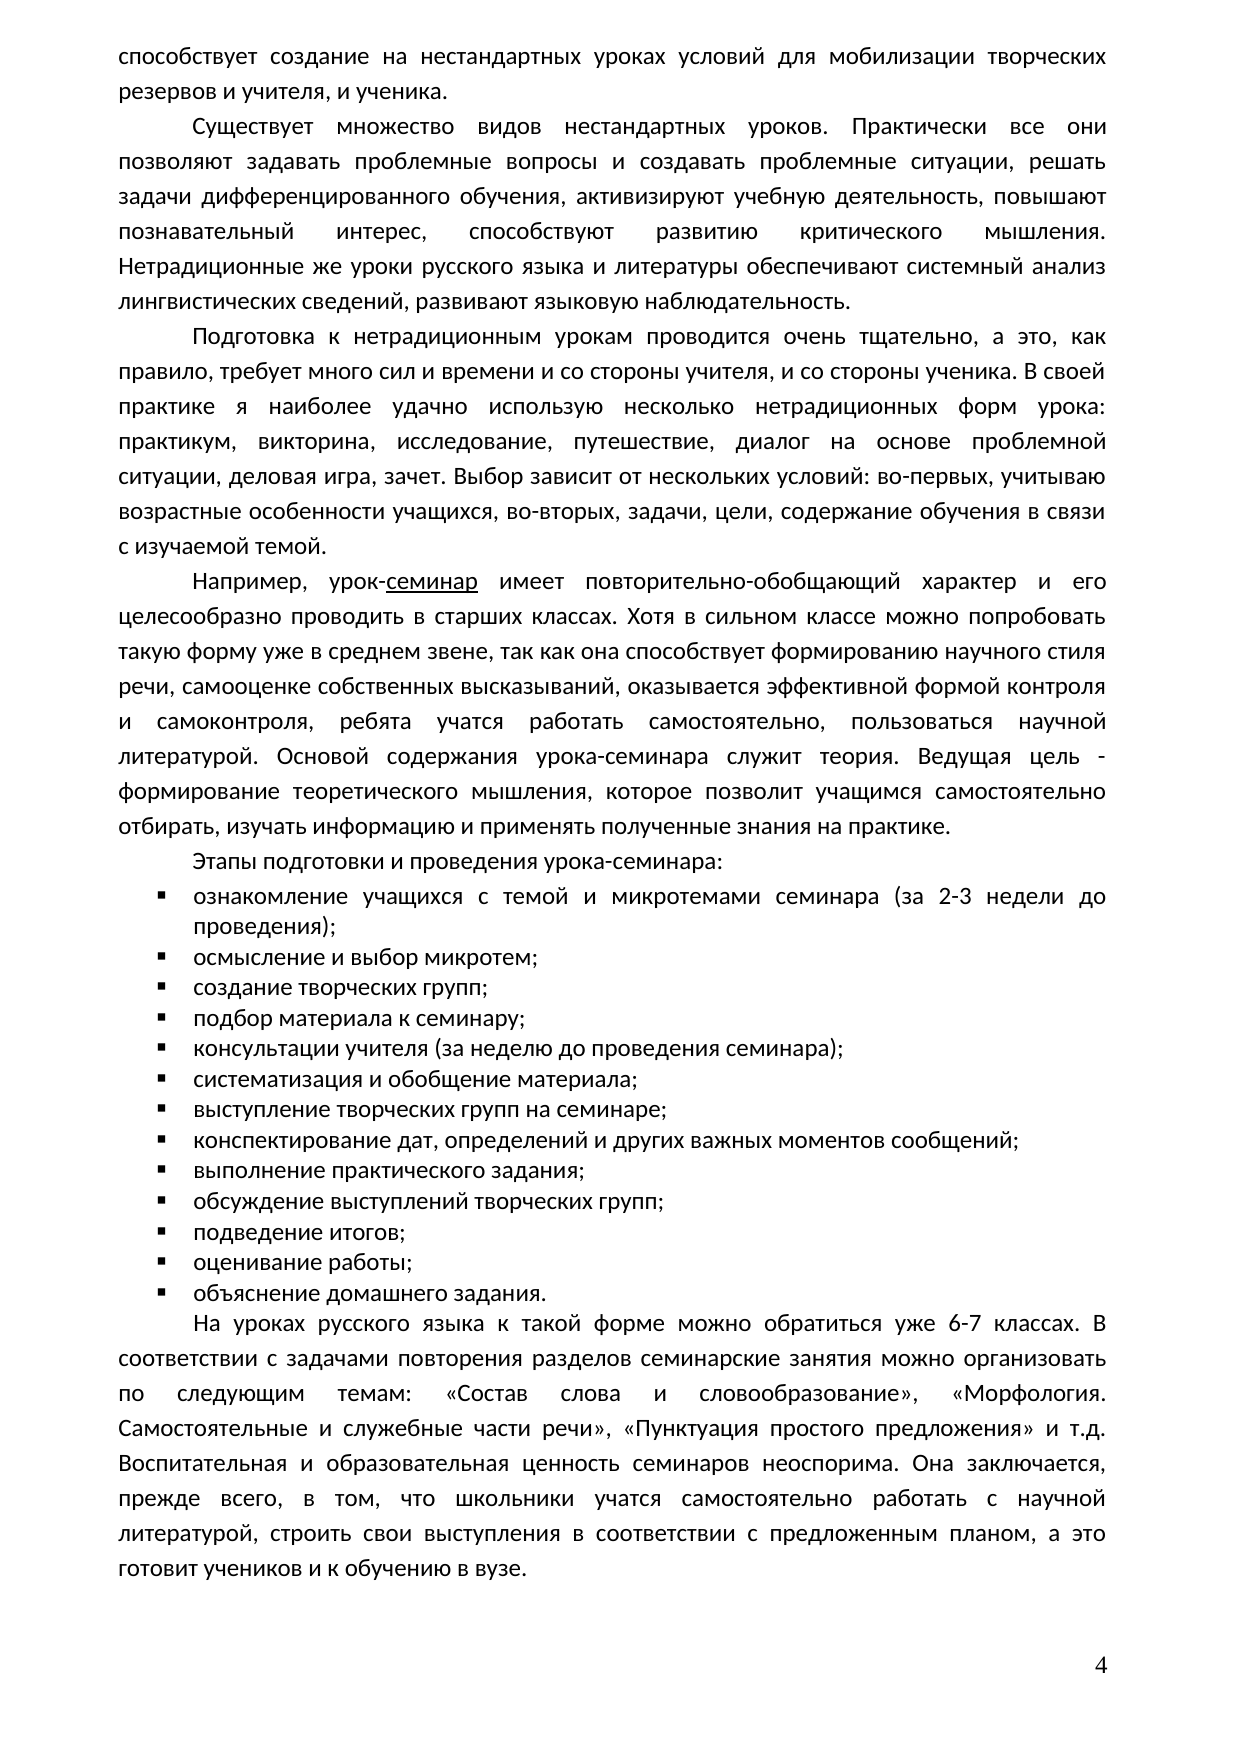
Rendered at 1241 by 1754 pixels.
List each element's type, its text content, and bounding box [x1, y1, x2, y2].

list подбор материала к семинару; [156, 1002, 1107, 1033]
list конспектирование дат, определений и других важных моментов сообщений; [156, 1124, 1107, 1155]
list подведение итогов; [156, 1216, 1107, 1246]
list консультации учителя (за неделю до проведения семинара); [156, 1033, 1107, 1063]
list объяснение домашнего задания. [156, 1277, 1107, 1307]
text На уроках русского языка к такой форме можно обратиться уже 6-7 классах. В соответствии с задачами повторения разделов семинарские занятия можно организовать по следующим темам: «Состав слова и словообразование», «Морфология. Самостоятельные и служебные части речи», «Пунктуация простого предложения» и т.д. Воспитательная и образовательная ценность семинаров неоспорима. Она заключается, прежде всего, в том, что школьники учатся самостоятельно работать с научной литературой, строить свои выступления в соответствии с предложенным планом, а это готовит учеников и к обучению в вузе. [118, 1307, 1107, 1583]
list оценивание работы; [156, 1246, 1107, 1277]
list систематизация и обобщение материала; [156, 1063, 1107, 1094]
list выступление творческих групп на семинаре; [156, 1094, 1107, 1124]
list осмысление и выбор микротем; [156, 941, 1107, 972]
text Этапы подготовки и проведения урока-семинара: [118, 845, 1107, 876]
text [118, 40, 1107, 106]
list выполнение практического задания; [156, 1155, 1107, 1185]
text Подготовка к нетрадиционным урокам проводится очень тщательно, а это, как правило, требует много сил и времени и со стороны учителя, и со стороны ученика. В своей практике я наиболее удачно использую несколько нетрадиционных форм урока: практикум, викторина, исследование, путешествие, диалог на основе проблемной ситуации, деловая игра, зачет. Выбор зависит от нескольких условий: во-первых, учитываю возрастные особенности учащихся, во-вторых, задачи, цели, содержание обучения в связи с изучаемой темой. [118, 320, 1107, 561]
list создание творческих групп; [156, 972, 1107, 1002]
list обсуждение выступлений творческих групп; [156, 1185, 1107, 1216]
text Например, урок-семинар имеет повторительно-обобщающий характер и его целесообразно проводить в старших классах. Хотя в сильном классе можно попробовать такую форму уже в среднем звене, так как она способствует формированию научного стиля речи, самооценке собственных высказываний, оказывается эффективной формой контроля и самоконтроля, ребята учатся работать самостоятельно, пользоваться научной литературой. Основой содержания урока-семинара служит теория. Ведущая цель - формирование теоретического мышления, которое позволит учащимся самостоятельно отбирать, изучать информацию и применять полученные знания на практике. [118, 565, 1107, 841]
text Существует множество видов нестандартных уроков. Практически все они позволяют задавать проблемные вопросы и создавать проблемные ситуации, решать задачи дифференцированного обучения, активизируют учебную деятельность, повышают познавательный интерес, способствуют развитию критического мышления. Нетрадиционные же уроки русского языка и литературы обеспечивают системный анализ лингвистических сведений, развивают языковую наблюдательность. [118, 110, 1107, 316]
list ознакомление учащихся с темой и микротемами семинара (за 2-3 недели до проведения); [156, 880, 1107, 941]
